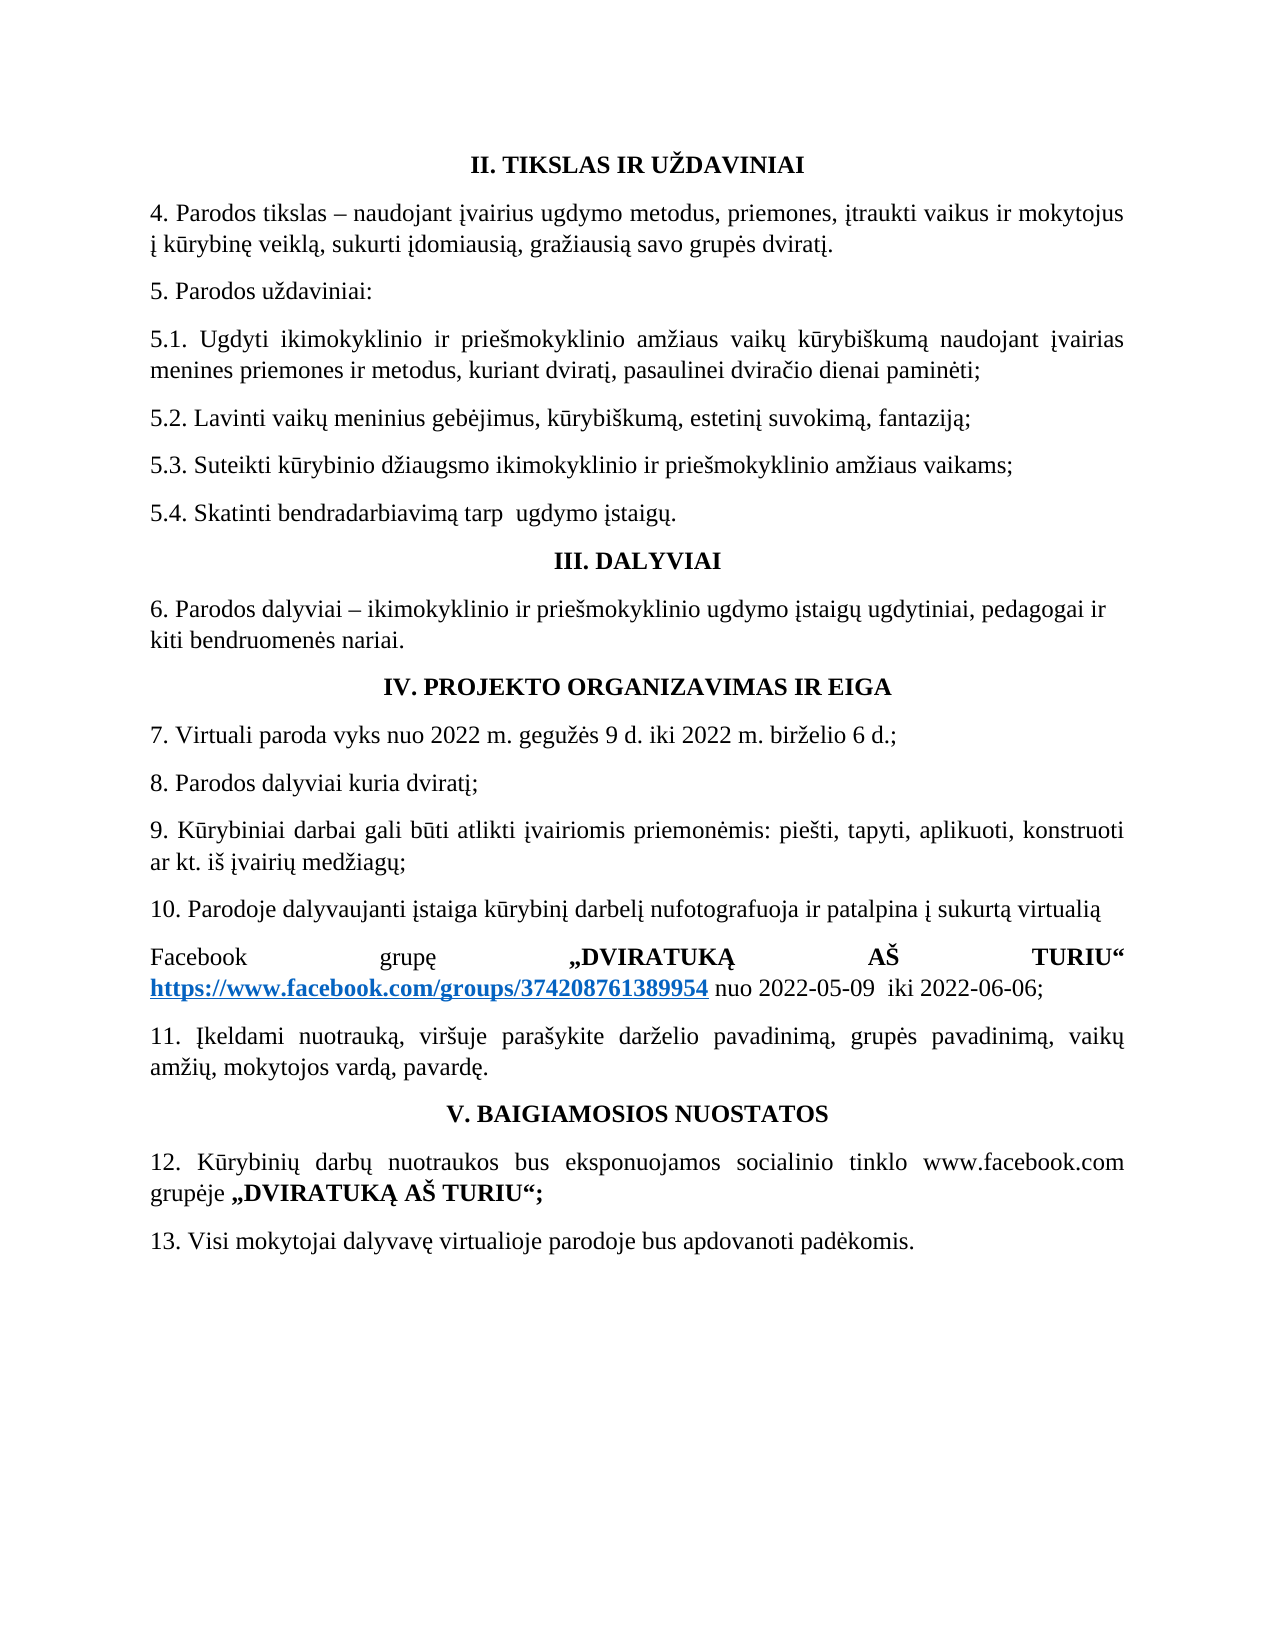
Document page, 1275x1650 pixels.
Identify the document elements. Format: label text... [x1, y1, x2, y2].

text 5.1. Ugdyti ikimokyklinio ir priešmokyklinio amžiaus vaikų kūrybiškumą naudojant įvairias menines priemones ir metodus, kuriant dviratį, pasaulinei dviračio dienai paminėti; [150, 324, 1125, 384]
text III. DALYVIAI [150, 546, 1125, 575]
text 5. Parodos uždaviniai: [150, 276, 1125, 305]
text 11. Įkeldami nuotrauką, viršuje parašykite darželio pavadinimą, grupės pavadinimą, vaikų amžių, mokytojos vardą, pavardę. [150, 1021, 1125, 1081]
text 8. Parodos dalyviai kuria dviratį; [150, 768, 1125, 797]
text 7. Virtuali paroda vyks nuo 2022 m. gegužės 9 d. iki 2022 m. birželio 6 d.; [150, 720, 1125, 749]
text 5.3. Suteikti kūrybinio džiaugsmo ikimokyklinio ir priešmokyklinio amžiaus vaikams; [150, 451, 1125, 479]
text 9. Kūrybiniai darbai gali būti atlikti įvairiomis priemonėmis: piešti, tapyti, aplikuoti, konstruoti ar kt. iš įvairių medžiagų; [150, 816, 1125, 875]
text II. TIKSLAS IR UŽDAVINIAI [150, 150, 1125, 179]
text 13. Visi mokytojai dalyvavę virtualioje parodoje bus apdovanoti padėkomis. [150, 1226, 1125, 1255]
text V. BAIGIAMOSIOS NUOSTATOS [150, 1099, 1125, 1128]
text 10. Parodoje dalyvaujanti įstaiga kūrybinį darbelį nufotografuoja ir patalpina į sukurtą virtualią [150, 894, 1125, 923]
text 4. Parodos tikslas – naudojant įvairius ugdymo metodus, priemones, įtraukti vaikus ir mokytojus į kūrybinę veiklą, sukurti įdomiausią, gražiausią savo grupės dviratį. [150, 198, 1125, 257]
text 5.2. Lavinti vaikų meninius gebėjimus, kūrybiškumą, estetinį suvokimą, fantaziją; [150, 403, 1125, 432]
text 6. Parodos dalyviai – ikimokyklinio ir priešmokyklinio ugdymo įstaigų ugdytiniai, pedagogai ir kiti bendruomenės nariai. [150, 594, 1125, 653]
text 5.4. Skatinti bendradarbiavimą tarp ugdymo įstaigų. [150, 498, 1125, 527]
text 12. Kūrybinių darbų nuotraukos bus eksponuojamos socialinio tinklo www.facebook.com grupėje „DVIRATUKĄ AŠ TURIU“; [150, 1147, 1125, 1207]
text Facebook grupę „DVIRATUKĄ AŠ TURIU“ https://www.facebook.com/groups/374208761389954 nuo 2022-05-09 iki 2022-06-06; [150, 942, 1125, 1002]
text IV. PROJEKTO ORGANIZAVIMAS IR EIGA [150, 672, 1125, 701]
